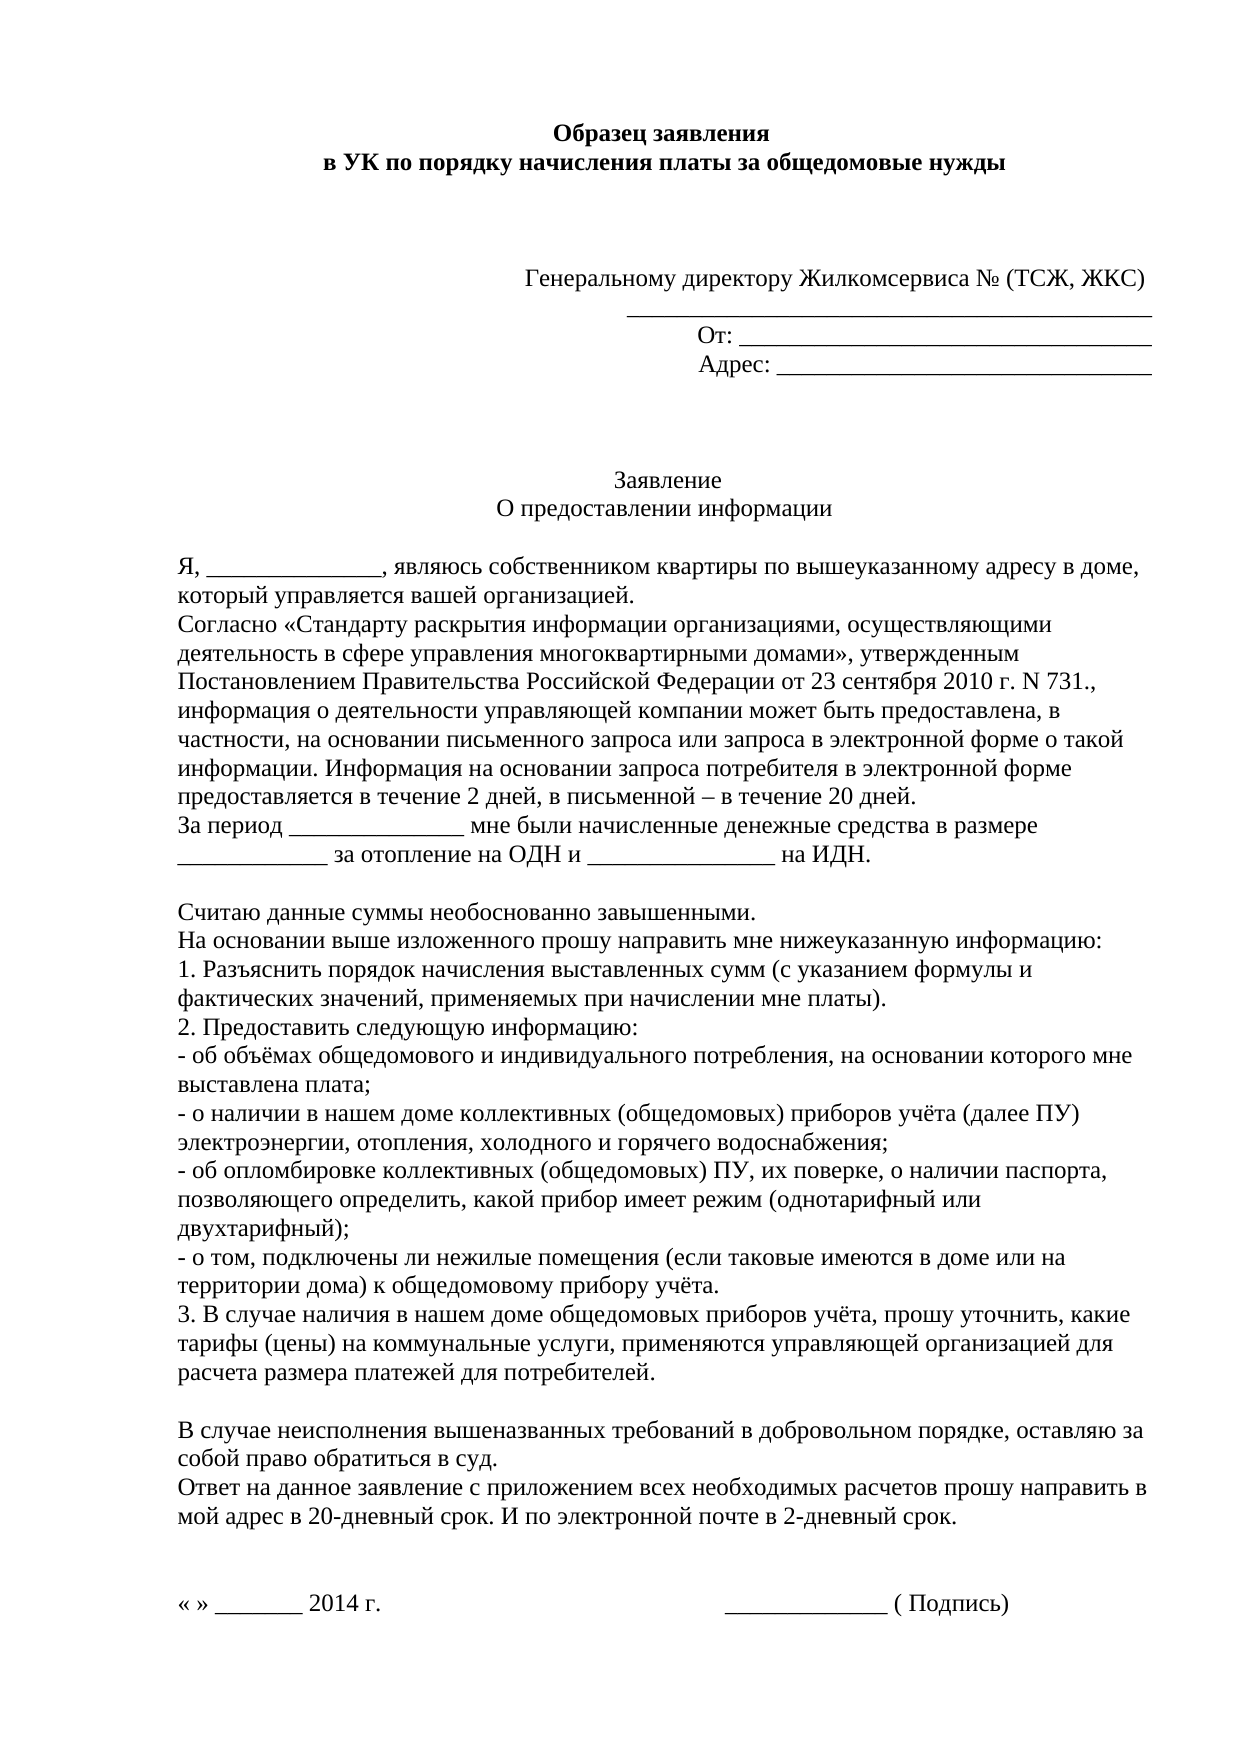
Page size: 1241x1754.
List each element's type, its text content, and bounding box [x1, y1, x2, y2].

text Считаю данные суммы необоснованно завышенными. На основании выше изложенного прошу направить мне нижеуказанную информацию: 1. Разъяснить порядок начисления выставленных сумм (с указанием формулы и фактических значений, применяемых при начислении мне платы). 2. Предоставить следующую информацию: - об объёмах общедомового и индивидуального потребления, на основании которого мне выставлена плата; - о наличии в нашем доме коллективных (общедомовых) приборов учёта (далее ПУ) электроэнергии, отопления, холодного и горячего водоснабжения; - об опломбировке коллективных (общедомовых) ПУ, их поверке, о наличии паспорта, позволяющего определить, какой прибор имеет режим (однотарифный или двухтарифный); - о том, подключены ли нежилые помещения (если таковые имеются в доме или на территории дома) к общедомовому прибору учёта. 3. В случае наличия в нашем доме общедомовых приборов учёта, прошу уточнить, какие тарифы (цены) на коммунальные услуги, применяются управляющей организацией для расчета размера платежей для потребителей. [177, 897, 1152, 1386]
text Генеральному директору Жилкомсервиса № (ТСЖ, ЖКС) __________________________________________ От: _________________________________ Адрес: ______________________________ [177, 263, 1152, 378]
text В случае неисполнения вышеназванных требований в добровольном порядке, оставляю за собой право обратиться в суд. Ответ на данное заявление с приложением всех необходимых расчетов прошу направить в мой адрес в 20-дневный срок. И по электронной почте в 2-дневный срок. [177, 1415, 1152, 1530]
text « » _______ 2014 г. _____________ ( Подпись) [177, 1559, 1152, 1616]
text Заявление О предоставлении информации [177, 465, 1152, 522]
text Образец заявления в УК по порядку начисления платы за общедомовые нужды [177, 118, 1152, 176]
text Я, ______________, являюсь собственником квартиры по вышеуказанному адресу в доме, который управляется вашей организацией. Согласно «Стандарту раскрытия информации организациями, осуществляющими деятельность в сфере управления многоквартирными домами», утвержденным Постановлением Правительства Российской Федерации от 23 сентября 2010 г. N 731., информация о деятельности управляющей компании может быть предоставлена, в частности, на основании письменного запроса или запроса в электронной форме о такой информации. Информация на основании запроса потребителя в электронной форме предоставляется в течение 2 дней, в письменной – в течение 20 дней. За период ______________ мне были начисленные денежные средства в размере ____________ за отопление на ОДН и _______________ на ИДН. [177, 551, 1152, 868]
